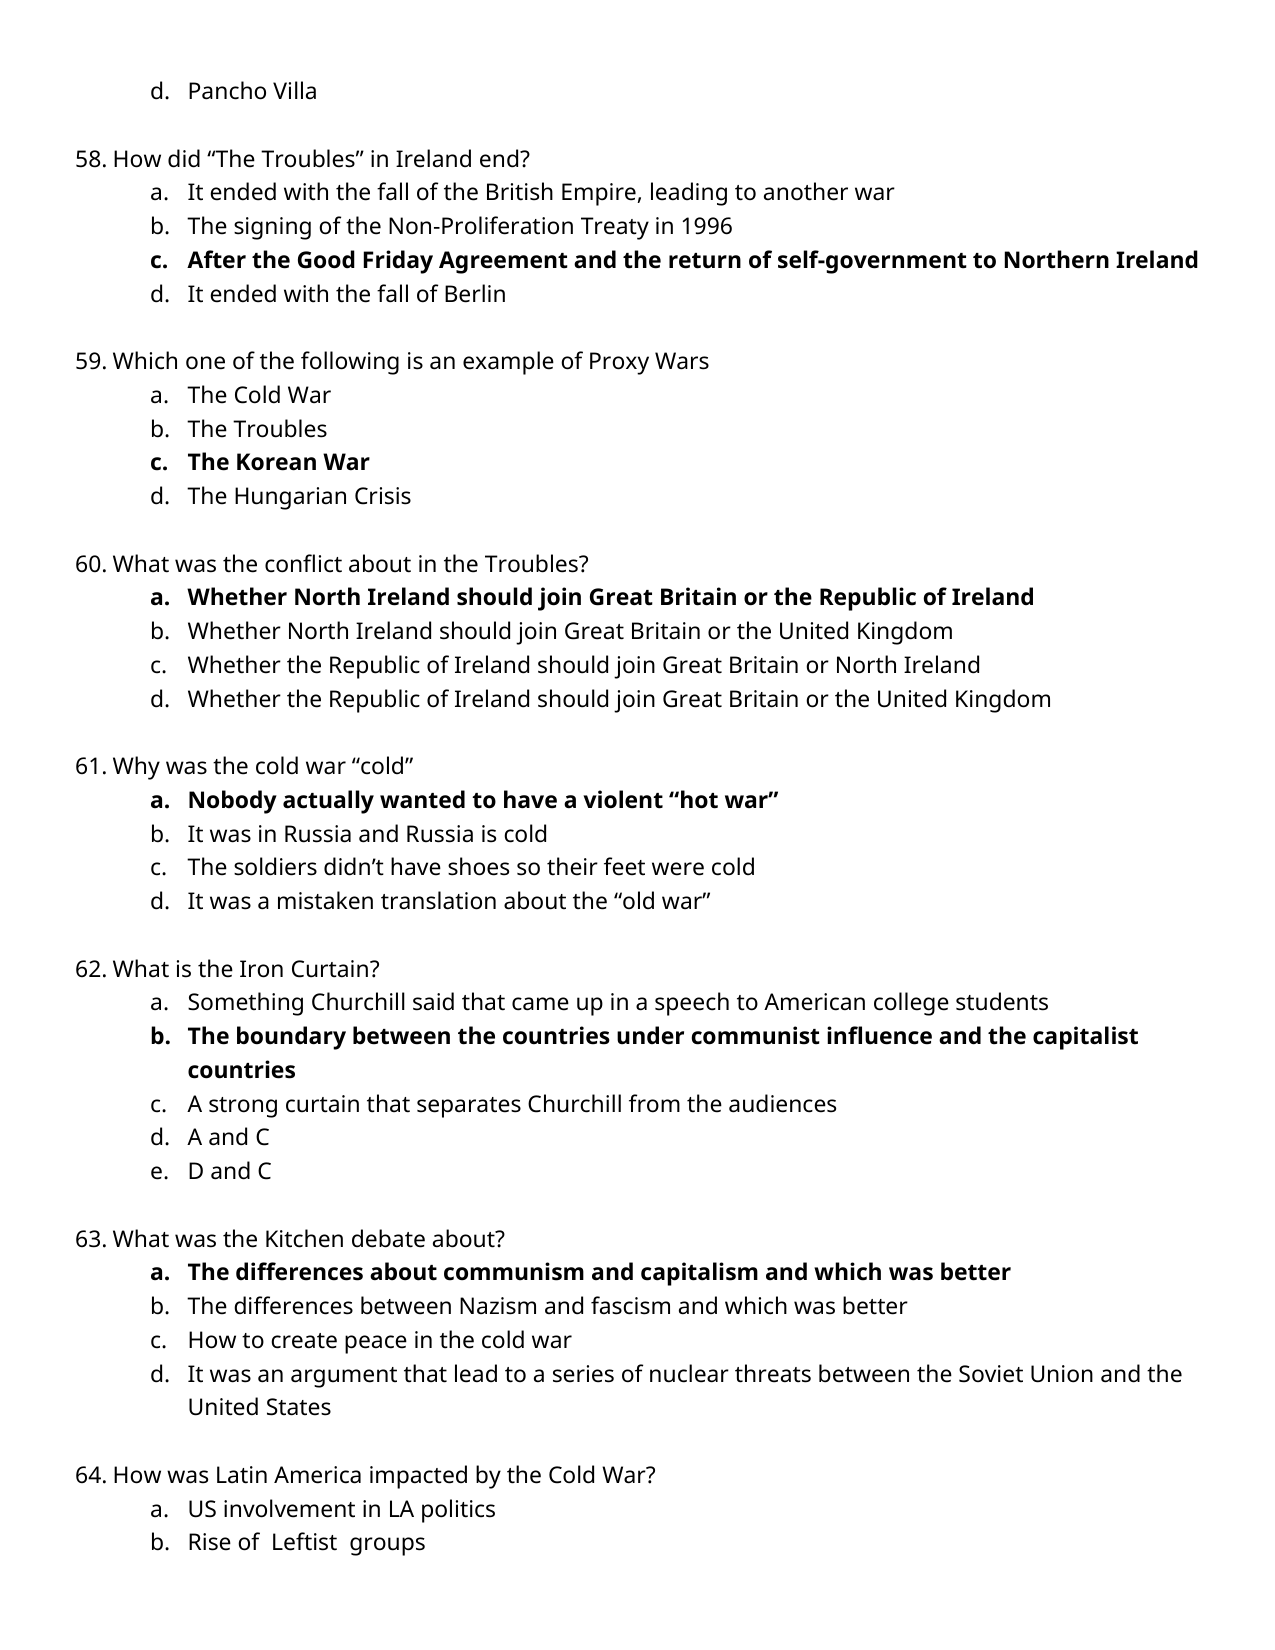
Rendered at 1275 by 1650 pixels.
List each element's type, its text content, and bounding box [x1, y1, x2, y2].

list The differences between Nazism and fascism and which was better [150, 1290, 1200, 1321]
list Rise of Leftist groups [150, 1526, 1200, 1557]
list The Cold War [150, 379, 1200, 410]
list What is the Iron Curtain? [75, 952, 1200, 984]
list Something Churchill said that came up in a speech to American college students [150, 986, 1200, 1017]
list It ended with the fall of Berlin [150, 277, 1200, 309]
list The signing of the Non-Proliferation Treaty in 1996 [150, 210, 1200, 241]
list How to create peace in the cold war [150, 1324, 1200, 1355]
list The differences about communism and capitalism and which was better [150, 1256, 1200, 1287]
list The boundary between the countries under communist influence and the capitalist countries [150, 1020, 1200, 1085]
list Whether the Republic of Ireland should join Great Britain or the United Kingdom [150, 682, 1200, 714]
list Pancho Villa [150, 75, 1200, 106]
list How did “The Troubles” in Ireland end? [75, 142, 1200, 174]
list How was Latin America impacted by the Cold War? [75, 1459, 1200, 1490]
list A strong curtain that separates Churchill from the audiences [150, 1087, 1200, 1119]
list The Troubles [150, 412, 1200, 444]
list What was the Kitchen debate about? [75, 1222, 1200, 1254]
list What was the conflict about in the Troubles? [75, 547, 1200, 579]
list The soldiers didn’t have shoes so their feet were cold [150, 851, 1200, 882]
list Why was the cold war “cold” [75, 750, 1200, 781]
list US involvement in LA politics [150, 1492, 1200, 1524]
list A and C [150, 1121, 1200, 1152]
list It was an argument that lead to a series of nuclear threats between the Soviet Union and the United States [150, 1357, 1200, 1422]
list The Korean War [150, 446, 1200, 477]
list D and C [150, 1155, 1200, 1186]
list Nobody actually wanted to have a violent “hot war” [150, 784, 1200, 815]
list Whether North Ireland should join Great Britain or the Republic of Ireland [150, 581, 1200, 612]
list It was in Russia and Russia is cold [150, 817, 1200, 849]
list The Hungarian Crisis [150, 480, 1200, 511]
list Whether North Ireland should join Great Britain or the United Kingdom [150, 615, 1200, 646]
list Whether the Republic of Ireland should join Great Britain or North Ireland [150, 649, 1200, 680]
list It ended with the fall of the British Empire, leading to another war [150, 176, 1200, 207]
list After the Good Friday Agreement and the return of self-government to Northern Ireland [150, 244, 1200, 275]
list Which one of the following is an example of Proxy Wars [75, 345, 1200, 376]
list It was a mistaken translation about the “old war” [150, 885, 1200, 916]
